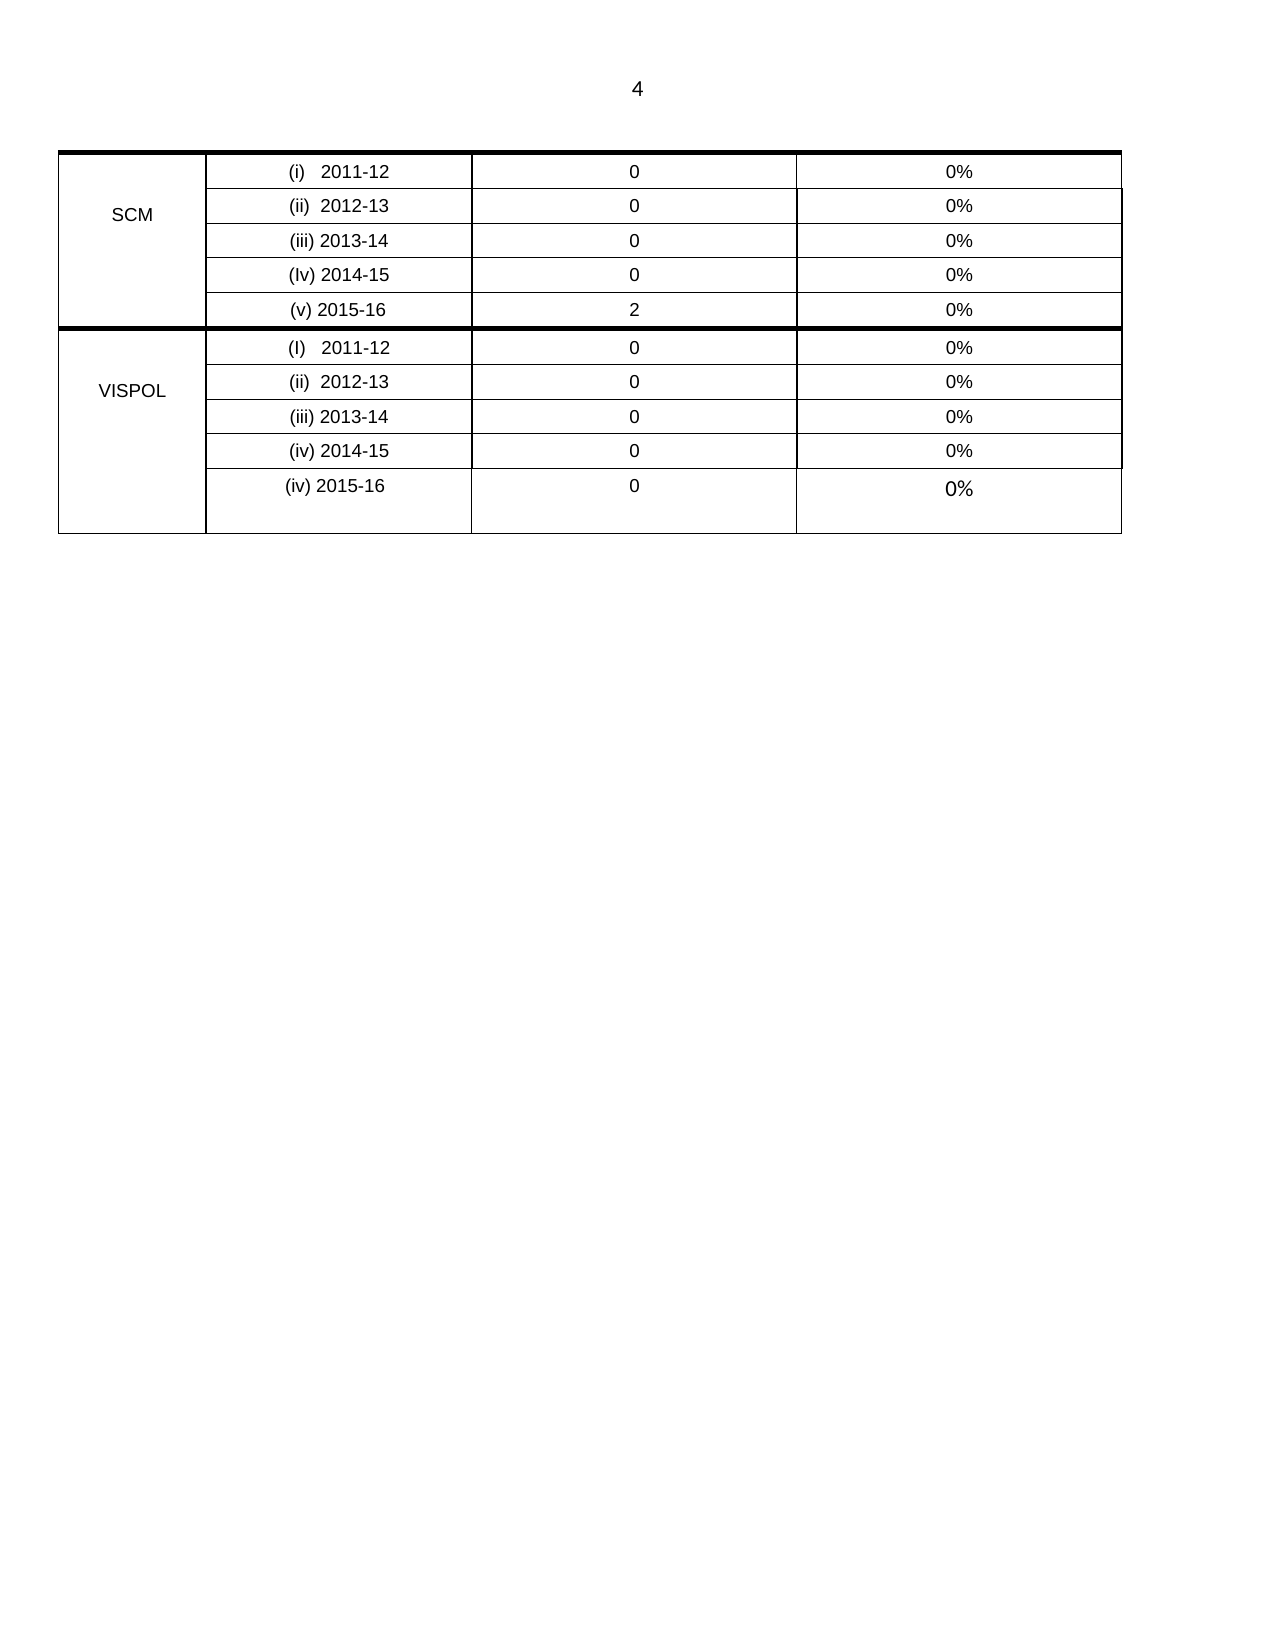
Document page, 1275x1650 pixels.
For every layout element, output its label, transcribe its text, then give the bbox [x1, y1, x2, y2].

table_cell 0 [473, 258, 796, 292]
table_cell 0 [473, 400, 796, 433]
table_cell VISPOL [59, 331, 205, 533]
table_cell 0 [473, 155, 796, 188]
table_cell 0% [798, 189, 1121, 223]
table_cell (iv) 2014-15 [207, 434, 471, 468]
table_cell SCM [59, 155, 205, 326]
table_cell 0 [472, 469, 796, 533]
table_cell 0% [798, 434, 1121, 468]
table_cell (I) 2011-12 [207, 331, 471, 364]
table_cell 0% [798, 293, 1121, 326]
table_cell 0 [473, 224, 796, 257]
table_cell 0% [798, 331, 1121, 364]
table_cell 0 [473, 365, 796, 399]
table_cell 0% [797, 469, 1121, 533]
table_cell 0 [473, 331, 796, 364]
table_cell 0% [797, 155, 1121, 188]
table_cell (Iv) 2014-15 [207, 258, 471, 292]
table_cell (iii) 2013-14 [207, 224, 471, 257]
table_cell 0% [798, 224, 1121, 257]
table_cell 2 [473, 293, 796, 326]
table_cell (iii) 2013-14 [207, 400, 471, 433]
table_cell (i) 2011-12 [207, 155, 471, 188]
table_cell 0% [798, 258, 1121, 292]
table_cell (ii) 2012-13 [207, 365, 471, 399]
table_cell (iv) 2015-16 [207, 469, 471, 533]
table_cell 0% [798, 365, 1121, 399]
table_cell (ii) 2012-13 [207, 189, 471, 223]
table_cell 0 [473, 434, 796, 468]
table_cell (v) 2015-16 [207, 293, 471, 326]
table_cell 0 [473, 189, 796, 223]
table_cell 0% [798, 400, 1121, 433]
